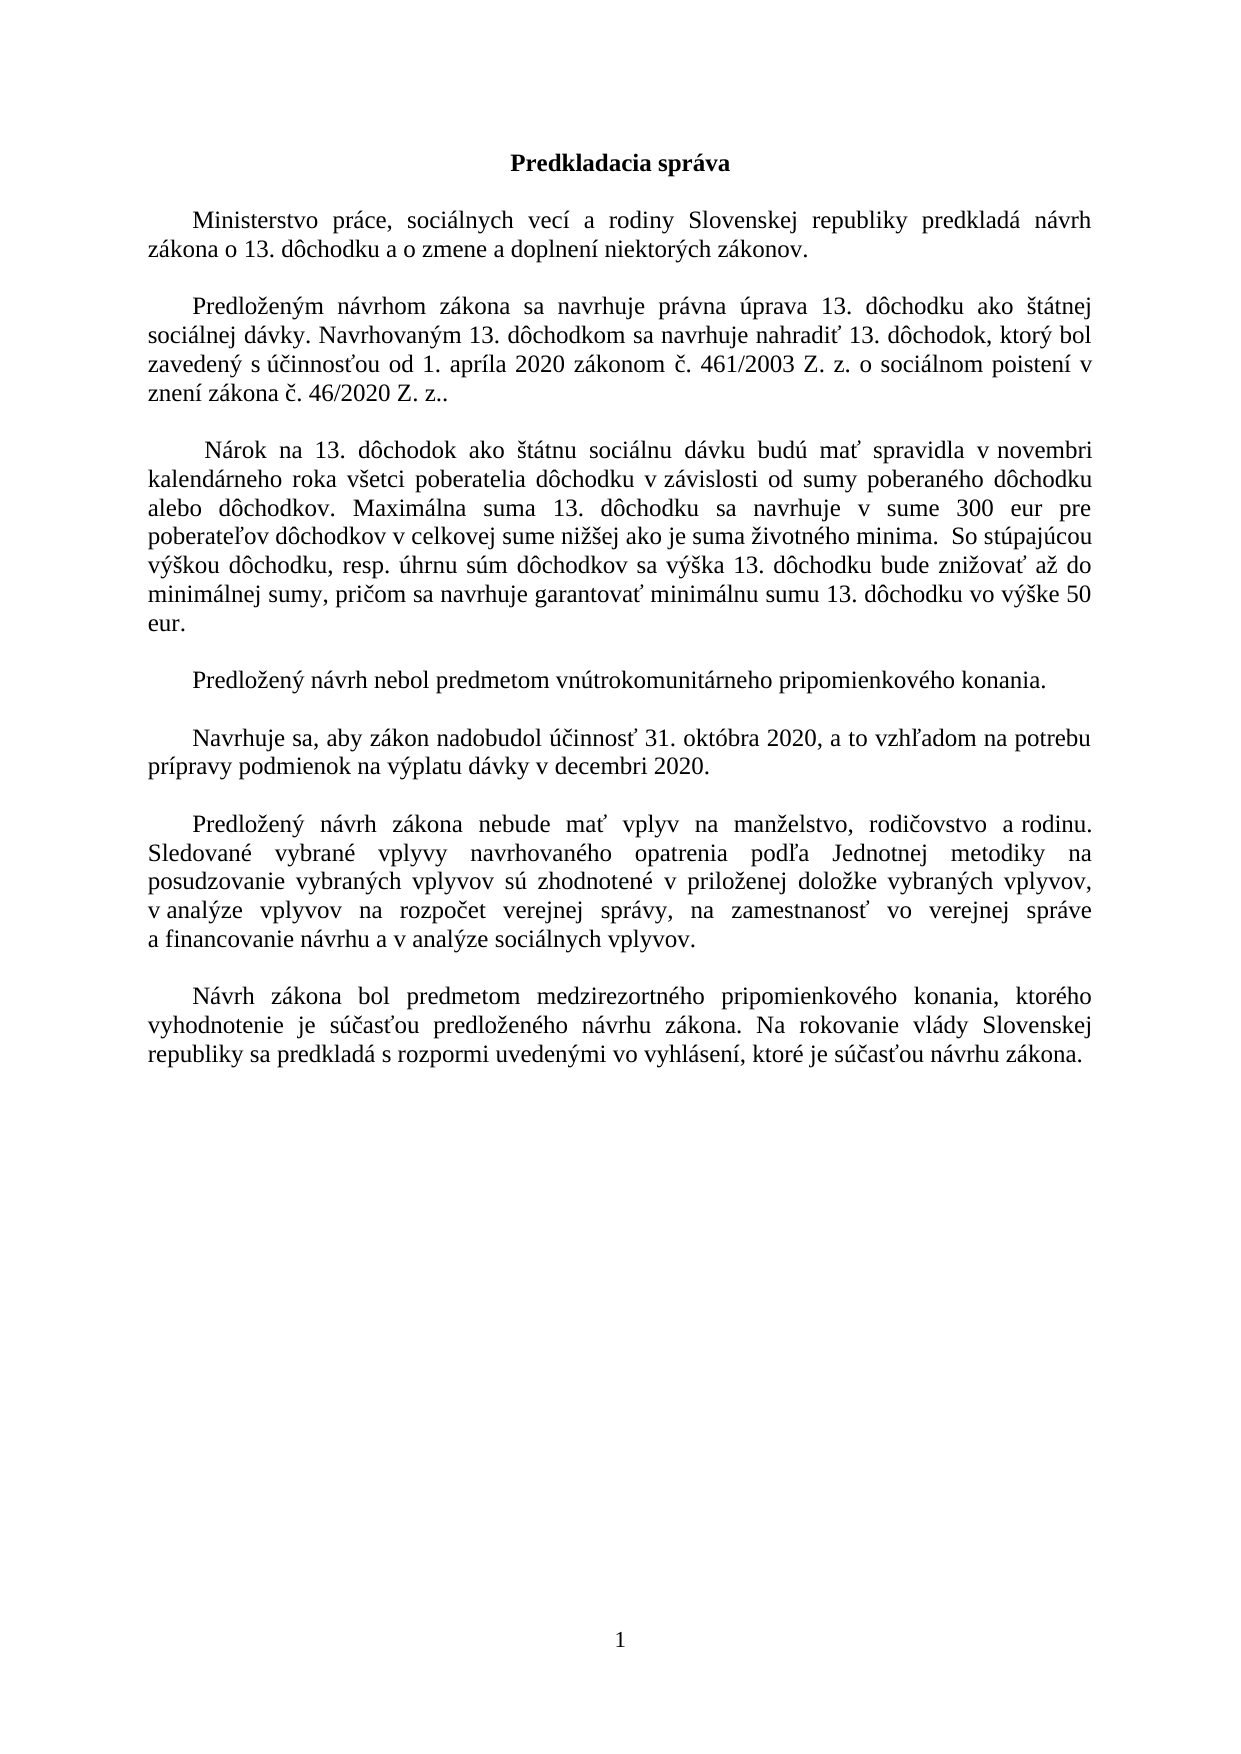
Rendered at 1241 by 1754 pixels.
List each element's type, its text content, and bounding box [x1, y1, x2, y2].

text Návrh zákona bol predmetom medzirezortného pripomienkového konania, ktorého vyhodnotenie je súčasťou predloženého návrhu zákona. Na rokovanie vlády Slovenskej republiky sa predkladá s rozpormi uvedenými vo vyhlásení, ktoré je súčasťou návrhu zákona. [148, 981, 1093, 1068]
text Predloženým návrhom zákona sa navrhuje právna úprava 13. dôchodku ako štátnej sociálnej dávky. Navrhovaným 13. dôchodkom sa navrhuje nahradiť 13. dôchodok, ktorý bol zavedený s účinnosťou od 1. apríla 2020 zákonom č. 461/2003 Z. z. o sociálnom poistení v znení zákona č. 46/2020 Z. z.. [148, 291, 1093, 406]
text Predkladacia správa [148, 148, 1093, 176]
text Ministerstvo práce, sociálnych vecí a rodiny Slovenskej republiky predkladá návrh zákona o 13. dôchodku a o zmene a doplnení niektorých zákonov. [148, 205, 1093, 263]
text Predložený návrh nebol predmetom vnútrokomunitárneho pripomienkového konania. [148, 665, 1093, 694]
text Predložený návrh zákona nebude mať vplyv na manželstvo, rodičovstvo a rodinu. Sledované vybrané vplyvy navrhovaného opatrenia podľa Jednotnej metodiky na posudzovanie vybraných vplyvov sú zhodnotené v priloženej doložke vybraných vplyvov, v analýze vplyvov na rozpočet verejnej správy, na zamestnanosť vo verejnej správe a financovanie návrhu a v analýze sociálnych vplyvov. [148, 809, 1093, 953]
text Nárok na 13. dôchodok ako štátnu sociálnu dávku budú mať spravidla v novembri kalendárneho roka všetci poberatelia dôchodku v závislosti od sumy poberaného dôchodku alebo dôchodkov. Maximálna suma 13. dôchodku sa navrhuje v sume 300 eur pre poberateľov dôchodkov v celkovej sume nižšej ako je suma životného minima. So stúpajúcou výškou dôchodku, resp. úhrnu súm dôchodkov sa výška 13. dôchodku bude znižovať až do minimálnej sumy, pričom sa navrhuje garantovať minimálnu sumu 13. dôchodku vo výške 50 eur. [148, 435, 1093, 636]
text Navrhuje sa, aby zákon nadobudol účinnosť 31. októbra 2020, a to vzhľadom na potrebu prípravy podmienok na výplatu dávky v decembri 2020. [148, 723, 1093, 780]
